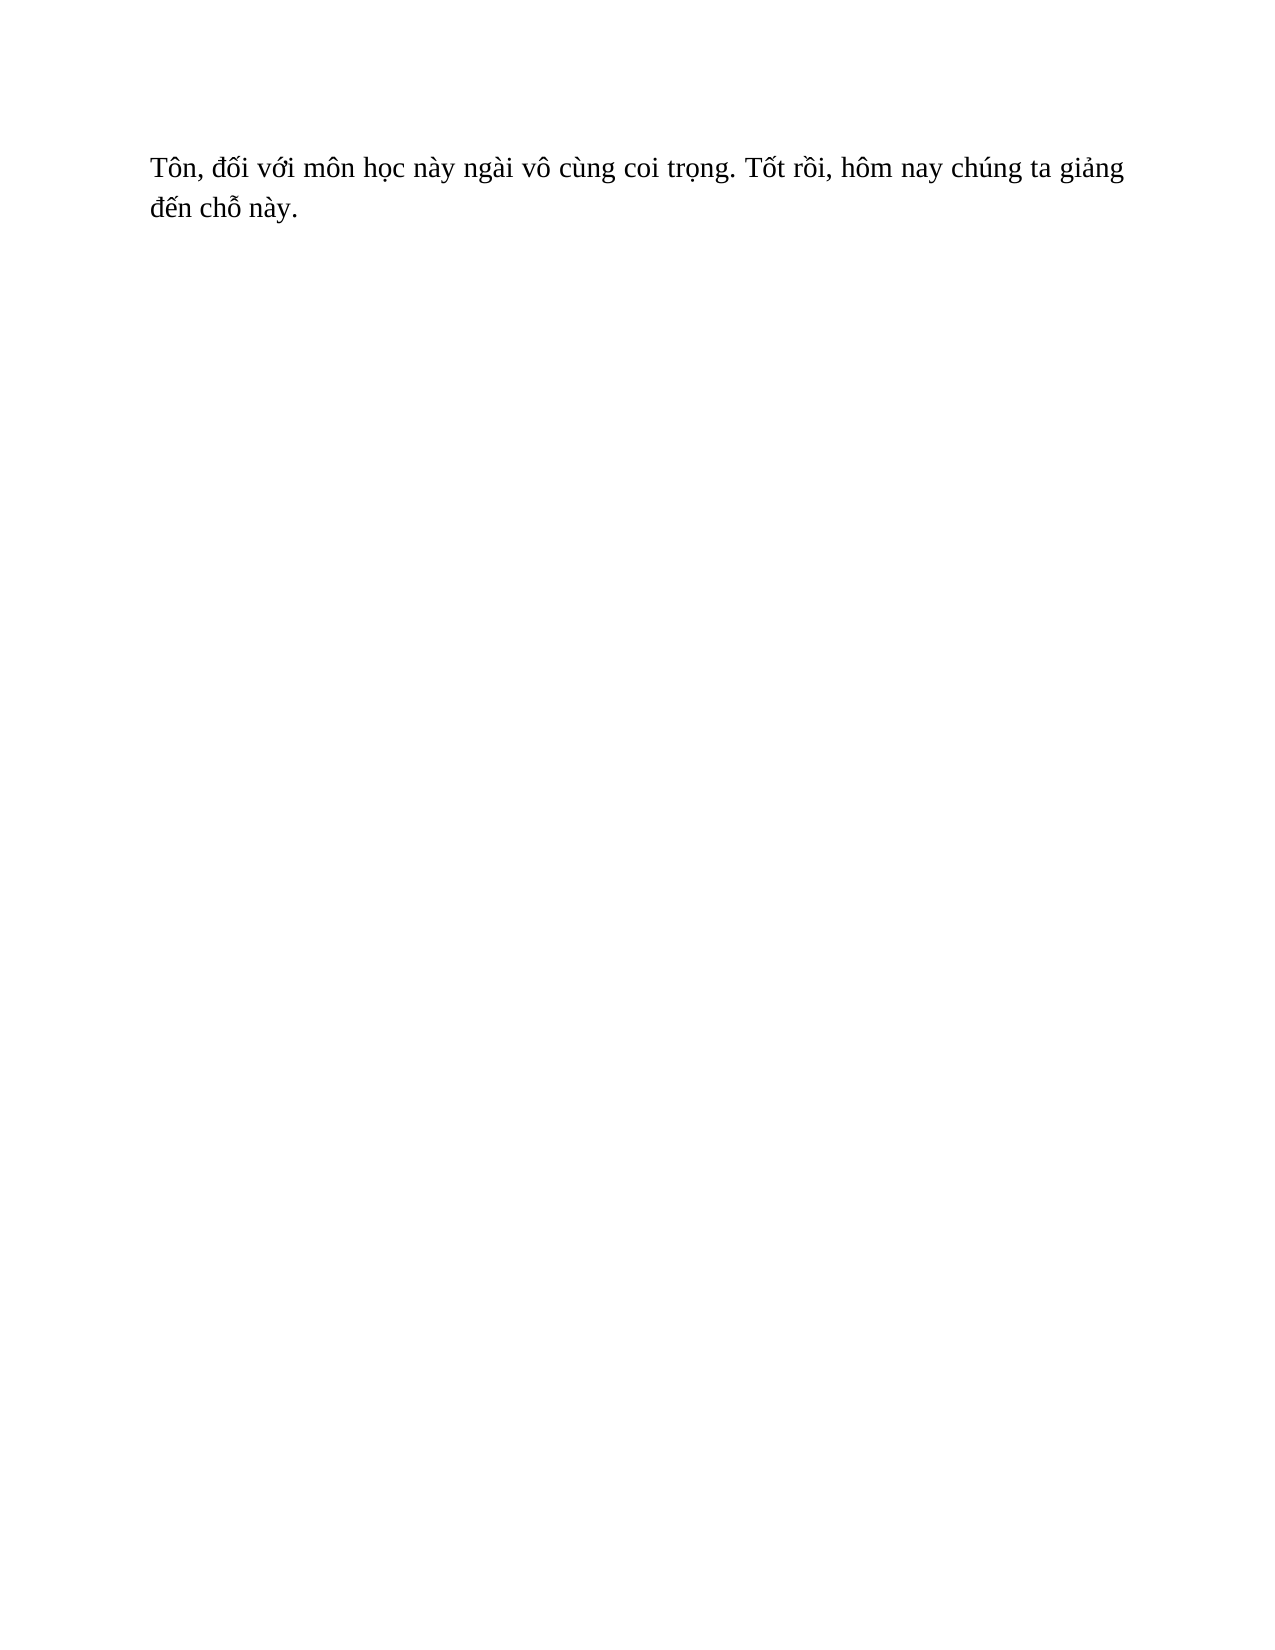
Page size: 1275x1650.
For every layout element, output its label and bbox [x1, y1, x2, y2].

text [150, 150, 1125, 224]
